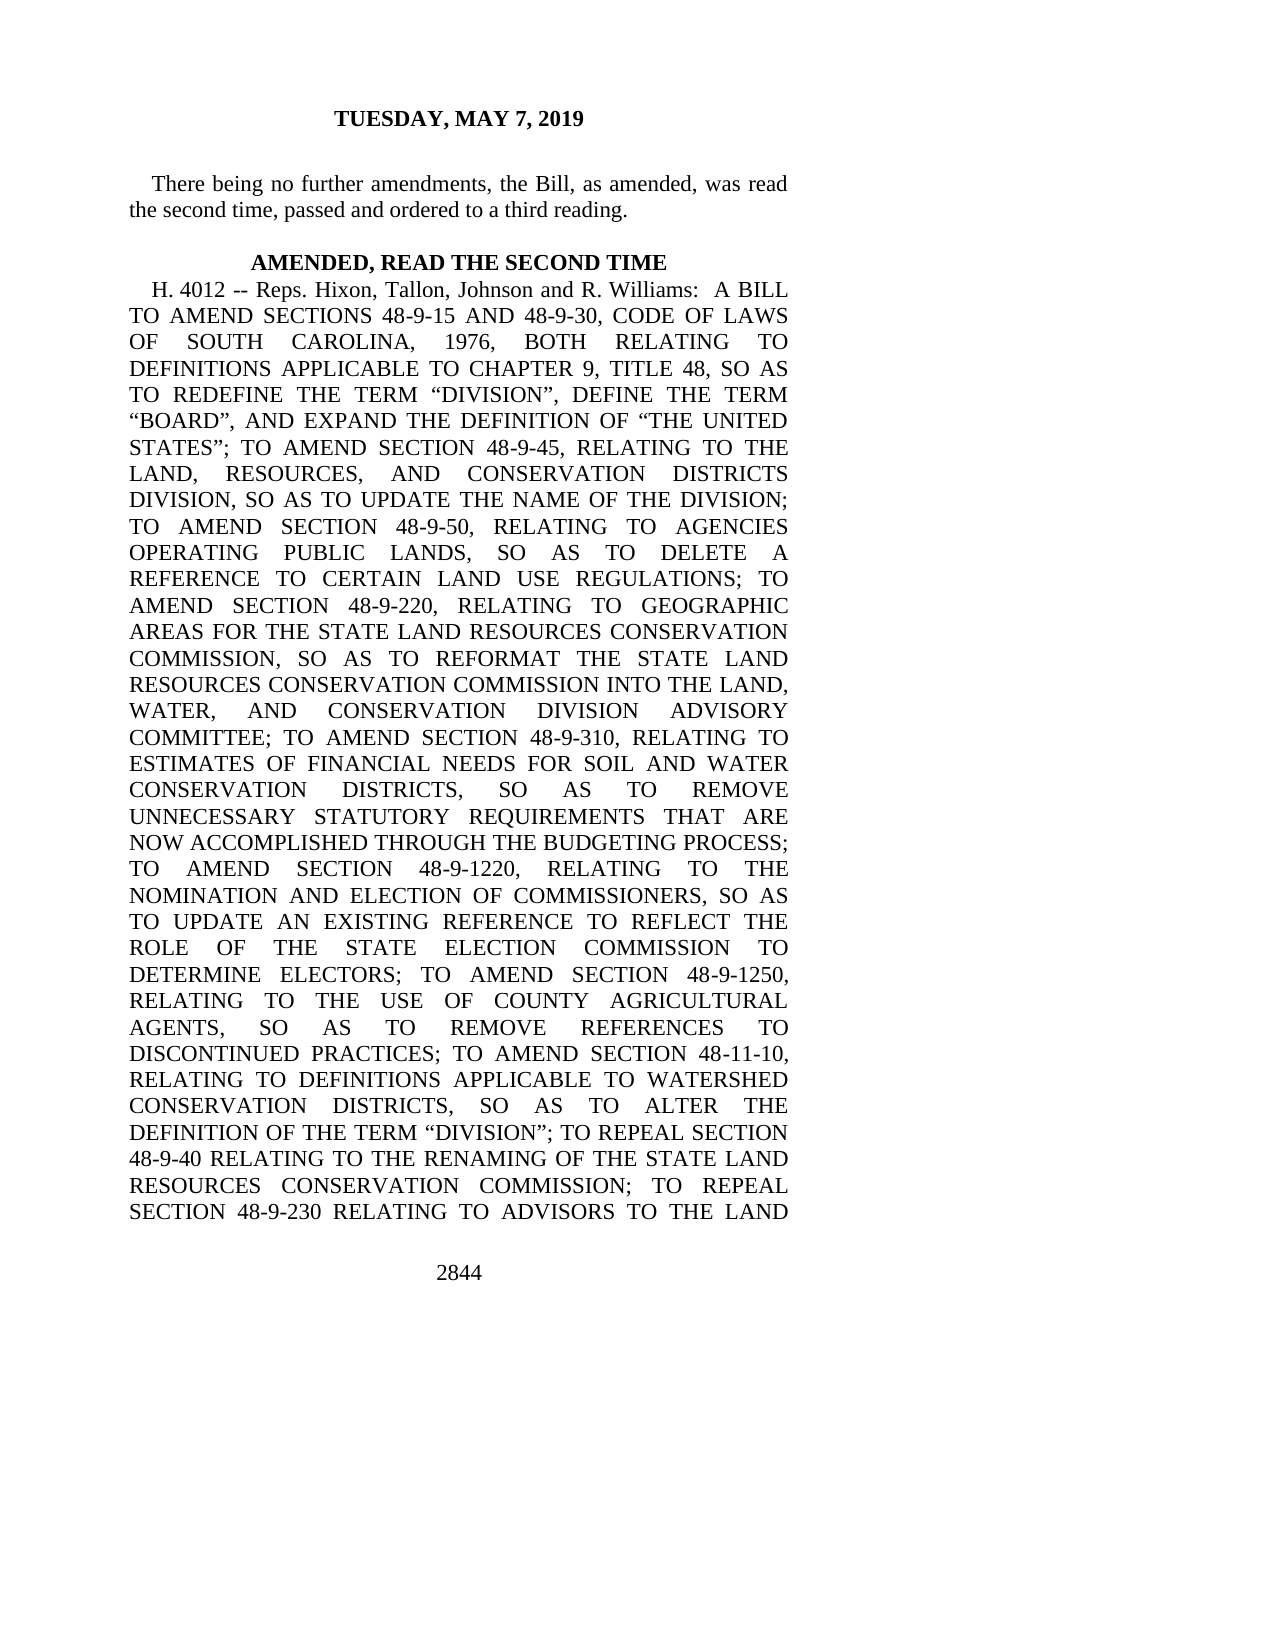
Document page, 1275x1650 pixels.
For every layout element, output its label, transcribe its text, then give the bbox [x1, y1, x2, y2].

text AMENDED, READ THE SECOND TIME [129, 249, 789, 276]
text There being no further amendments, the Bill, as amended, was read the second time, passed and ordered to a third reading. [129, 170, 789, 223]
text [129, 276, 789, 1224]
